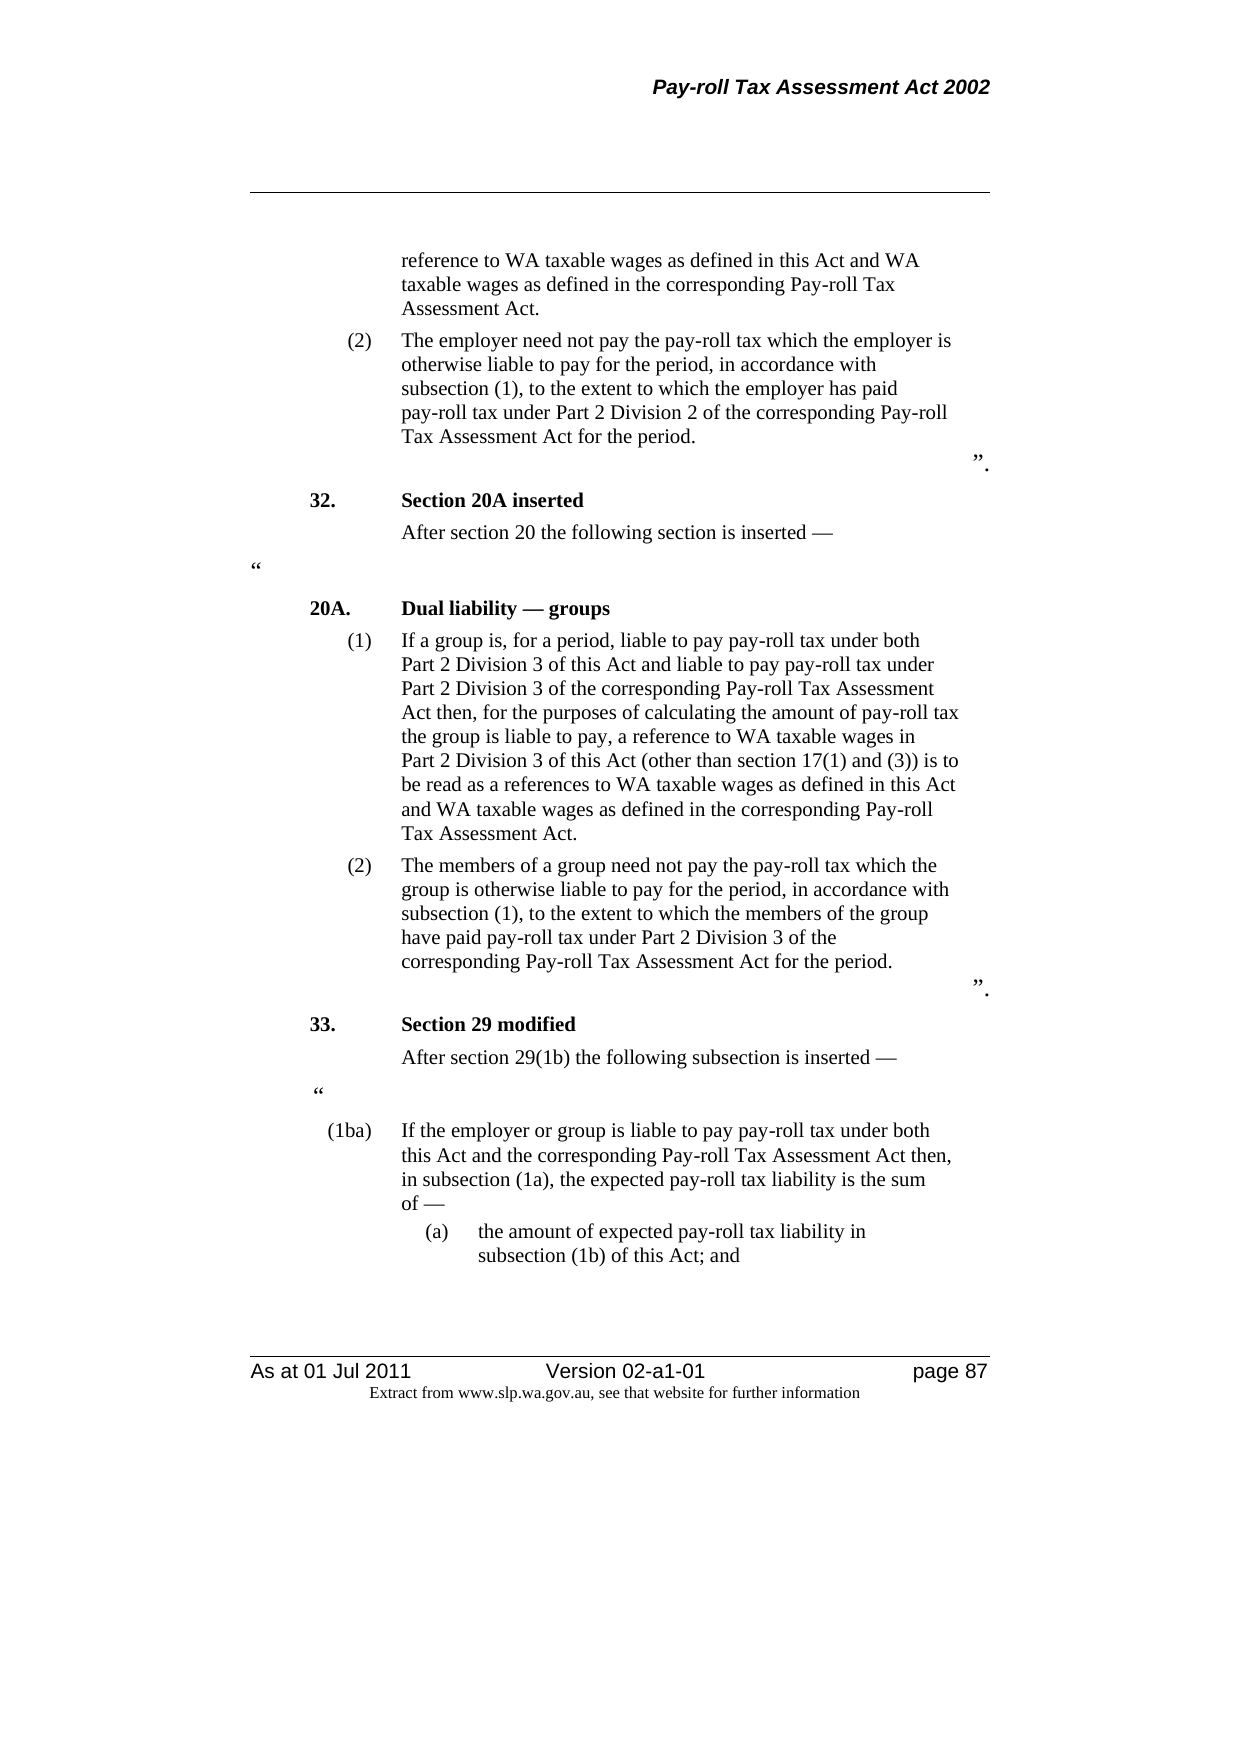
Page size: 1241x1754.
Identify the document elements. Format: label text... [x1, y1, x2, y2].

text After section 29(1b) the following subsection is inserted — [312, 1045, 960, 1069]
subtitle 20A. Dual liability — groups [309, 596, 960, 620]
text (2) The employer need not pay the pay-roll tax which the employer is otherwise liable to pay for the period, in accordance with subsection (1), to the extent to which the employer has paid pay-roll tax under Part 2 Division 2 of the corresponding Pay-roll Tax Assessment Act for the period. [312, 328, 960, 448]
text “ [250, 556, 990, 585]
text (a) the amount of expected pay-roll tax liability in subsection (1b) of this Act; and [389, 1219, 960, 1267]
text “ [313, 1081, 990, 1110]
text ”. [250, 448, 990, 477]
text (1ba) If the employer or group is liable to pay pay-roll tax under both this Act and the corresponding Pay-roll Tax Assessment Act then, in subsection (1a), the expected pay-roll tax liability is the sum of — [312, 1118, 960, 1215]
subtitle 33. Section 29 modified [309, 1012, 960, 1036]
text (2) The members of a group need not pay the pay-roll tax which the group is otherwise liable to pay for the period, in accordance with subsection (1), to the extent to which the members of the group have paid pay-roll tax under Part 2 Division 3 of the corresponding Pay-roll Tax Assessment Act for the period. [312, 853, 960, 973]
subtitle 32. Section 20A inserted [309, 487, 960, 512]
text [312, 247, 960, 320]
text ”. [250, 973, 990, 1002]
text After section 20 the following section is inserted — [312, 520, 960, 544]
text (1) If a group is, for a period, liable to pay pay-roll tax under both Part 2 Division 3 of this Act and liable to pay pay-roll tax under Part 2 Division 3 of the corresponding Pay-roll Tax Assessment Act then, for the purposes of calculating the amount of pay-roll tax the group is liable to pay, a reference to WA taxable wages in Part 2 Division 3 of this Act (other than section 17(1) and (3)) is to be read as a references to WA taxable wages as defined in this Act and WA taxable wages as defined in the corresponding Pay-roll Tax Assessment Act. [312, 628, 960, 844]
